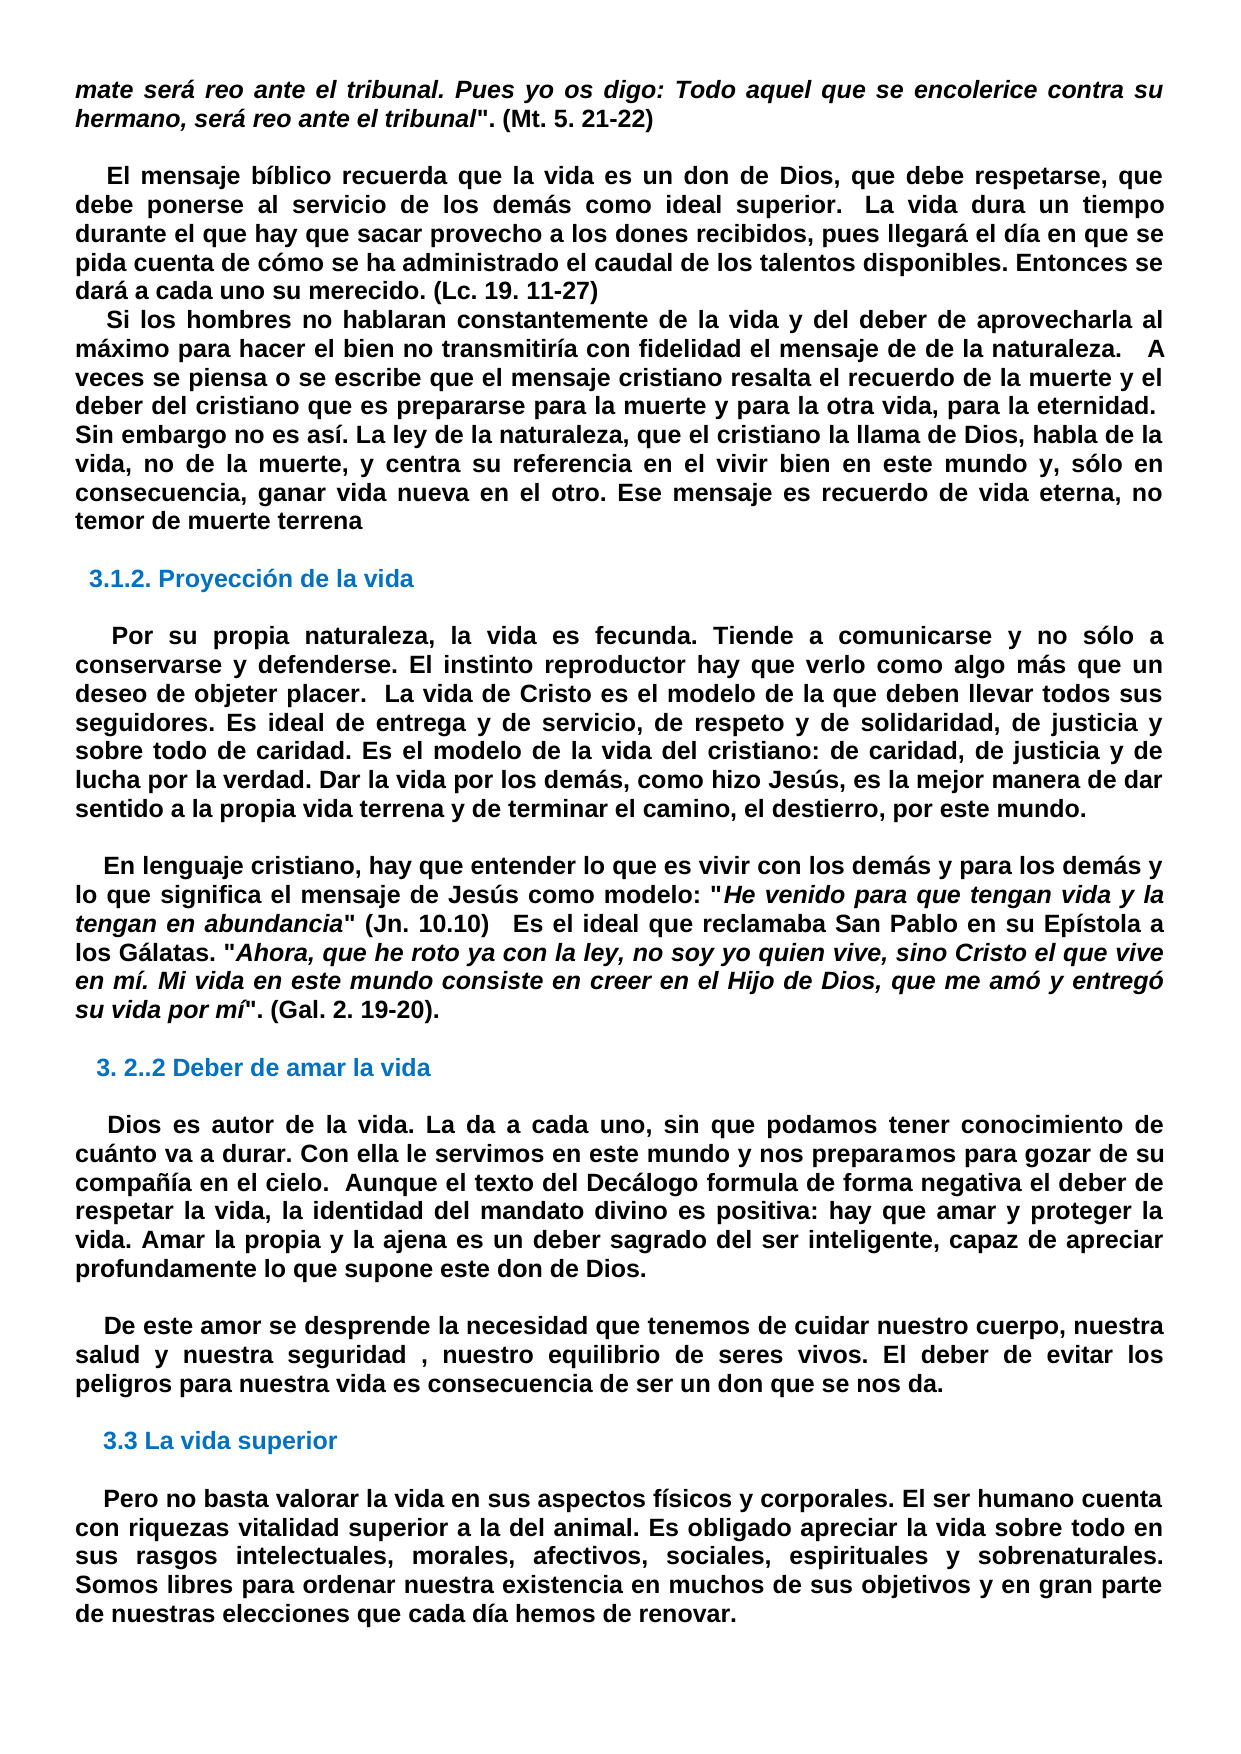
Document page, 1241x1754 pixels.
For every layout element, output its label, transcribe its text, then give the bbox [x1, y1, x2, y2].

text Si los hombres no hablaran constantemente de la vida y del deber de aprovecharla al máximo para hacer el bien no transmitiría con fidelidad el mensaje de de la naturaleza. A veces se piensa o se escribe que el mensaje cristiano resalta el recuerdo de la muerte y el deber del cristiano que es prepararse para la muerte y para la otra vida, para la eternidad. Sin embargo no es así. La ley de la naturaleza, que el cristiano la llama de Dios, habla de la vida, no de la muerte, y centra su referencia en el vivir bien en este mundo y, sólo en consecuencia, ganar vida nueva en el otro. Ese mensaje es recuerdo de vida eterna, no temor de muerte terrena [75, 305, 1165, 535]
text Por su propia naturaleza, la vida es fecunda. Tiende a comunicarse y no sólo a conservarse y defenderse. El instinto reproductor hay que verlo como algo más que un deseo de objeter placer. La vida de Cristo es el modelo de la que deben llevar todos sus seguidores. Es ideal de entrega y de servicio, de respeto y de solidaridad, de justicia y sobre todo de caridad. Es el modelo de la vida del cristiano: de caridad, de justicia y de lucha por la verdad. Dar la vida por los demás, como hizo Jesús, es la mejor manera de dar sentido a la propia vida terrena y de terminar el camino, el destierro, por este mundo. [75, 621, 1165, 822]
text En lenguaje cristiano, hay que entender lo que es vivir con los demás y para los demás y lo que significa el mensaje de Jesús como modelo: "He venido para que tengan vida y la tengan en abundancia" (Jn. 10.10) Es el ideal que reclamaba San Pablo en su Epístola a los Gálatas. "Ahora, que he roto ya con la ley, no soy yo quien vive, sino Cristo el que vive en mí. Mi vida en este mundo consiste en creer en el Hijo de Dios, que me amó y entregó su vida por mí". (Gal. 2. 19-20). [75, 851, 1165, 1024]
text Pero no basta valorar la vida en sus aspectos físicos y corporales. El ser humano cuenta con riquezas vitalidad superior a la del animal. Es obligado apreciar la vida sobre todo en sus rasgos intelectuales, morales, afectivos, sociales, espirituales y sobrenaturales. Somos libres para ordenar nuestra existencia en muchos de sus objetivos y en gran parte de nuestras elecciones que cada día hemos de renovar. [75, 1484, 1165, 1627]
text 3. 2..2 Deber de amar la vida [75, 1052, 1165, 1081]
text De este amor se desprende la necesidad que tenemos de cuidar nuestro cuerpo, nuestra salud y nuestra seguridad , nuestro equilibrio de seres vivos. El deber de evitar los peligros para nuestra vida es consecuencia de ser un don que se nos da. [75, 1282, 1165, 1397]
text Dios es autor de la vida. La da a cada uno, sin que podamos tener conocimiento de cuánto va a durar. Con ella le servimos en este mundo y nos preparamos para gozar de su compañía en el cielo. Aunque el texto del Decálogo formula de forma negativa el deber de respetar la vida, la identidad del mandato divino es positiva: hay que amar y proteger la vida. Amar la propia y la ajena es un deber sagrado del ser inteligente, capaz de apreciar profundamente lo que supone este don de Dios. [75, 1110, 1165, 1282]
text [75, 75, 1165, 132]
text El mensaje bíblico recuerda que la vida es un don de Dios, que debe respetarse, que debe ponerse al servicio de los demás como ideal superior. La vida dura un tiempo durante el que hay que sacar provecho a los dones recibidos, pues llegará el día en que se pida cuenta de cómo se ha administrado el caudal de los talentos disponibles. Entonces se dará a cada uno su merecido. (Lc. 19. 11-27) [75, 132, 1165, 305]
text 3.3 La vida superior [75, 1426, 1165, 1455]
text 3.1.2. Proyección de la vida [75, 564, 1165, 592]
